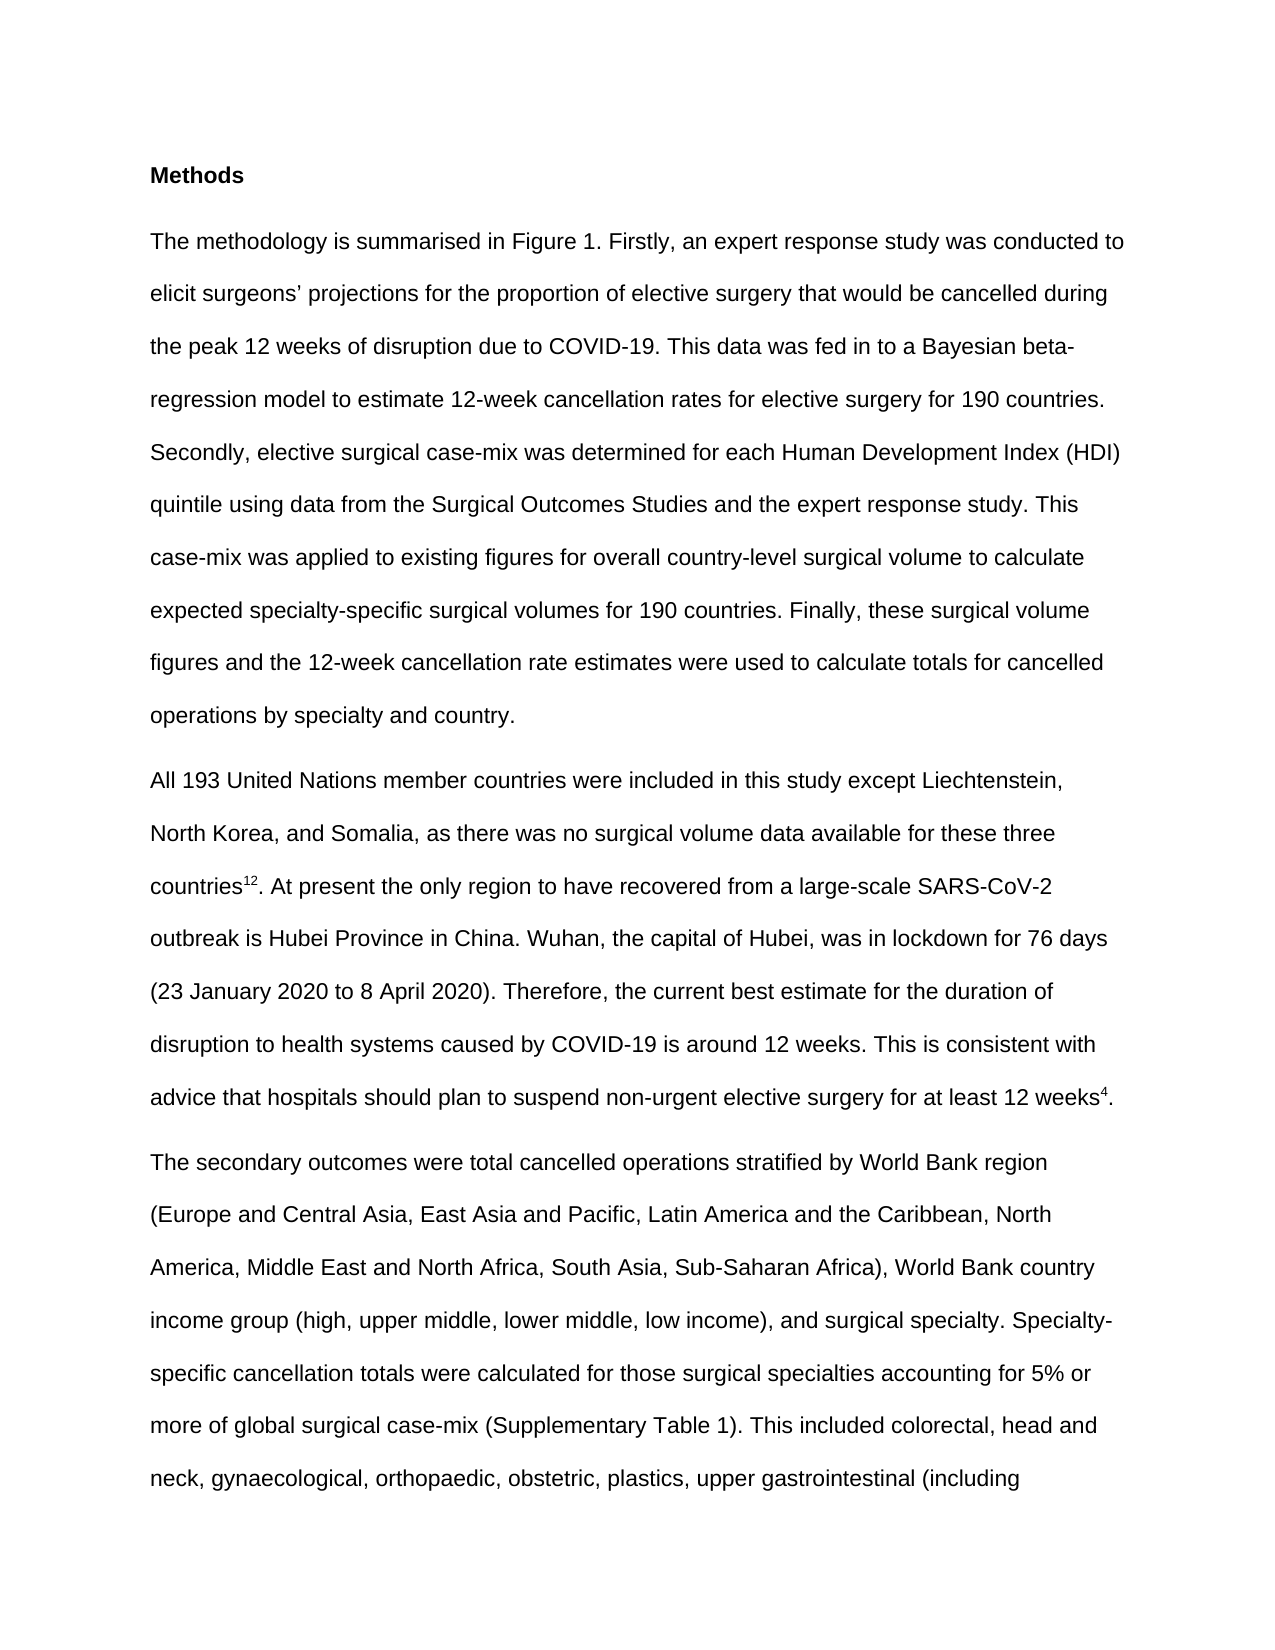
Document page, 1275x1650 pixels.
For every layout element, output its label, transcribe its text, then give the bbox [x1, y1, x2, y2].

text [150, 1149, 1125, 1491]
text All 193 United Nations member countries were included in this study except Liechtenstein, North Korea, and Somalia, as there was no surgical volume data available for these three countries12. At present the only region to have recovered from a large-scale SARS-CoV-2 outbreak is Hubei Province in China. Wuhan, the capital of Hubei, was in lockdown for 76 days (23 January 2020 to 8 April 2020). Therefore, the current best estimate for the duration of disruption to health systems caused by COVID-19 is around 12 weeks. This is consistent with advice that hospitals should plan to suspend non-urgent elective surgery for at least 12 weeks4. [150, 767, 1125, 1110]
text The methodology is summarised in Figure 1. Firstly, an expert response study was conducted to elicit surgeons’ projections for the proportion of elective surgery that would be cancelled during the peak 12 weeks of disruption due to COVID-19. This data was fed in to a Bayesian beta-regression model to estimate 12-week cancellation rates for elective surgery for 190 countries. Secondly, elective surgical case-mix was determined for each Human Development Index (HDI) quintile using data from the Surgical Outcomes Studies and the expert response study. This case-mix was applied to existing figures for overall country-level surgical volume to calculate expected specialty-specific surgical volumes for 190 countries. Finally, these surgical volume figures and the 12-week cancellation rate estimates were used to calculate totals for cancelled operations by specialty and country. [150, 228, 1125, 728]
text Methods [150, 162, 1125, 189]
